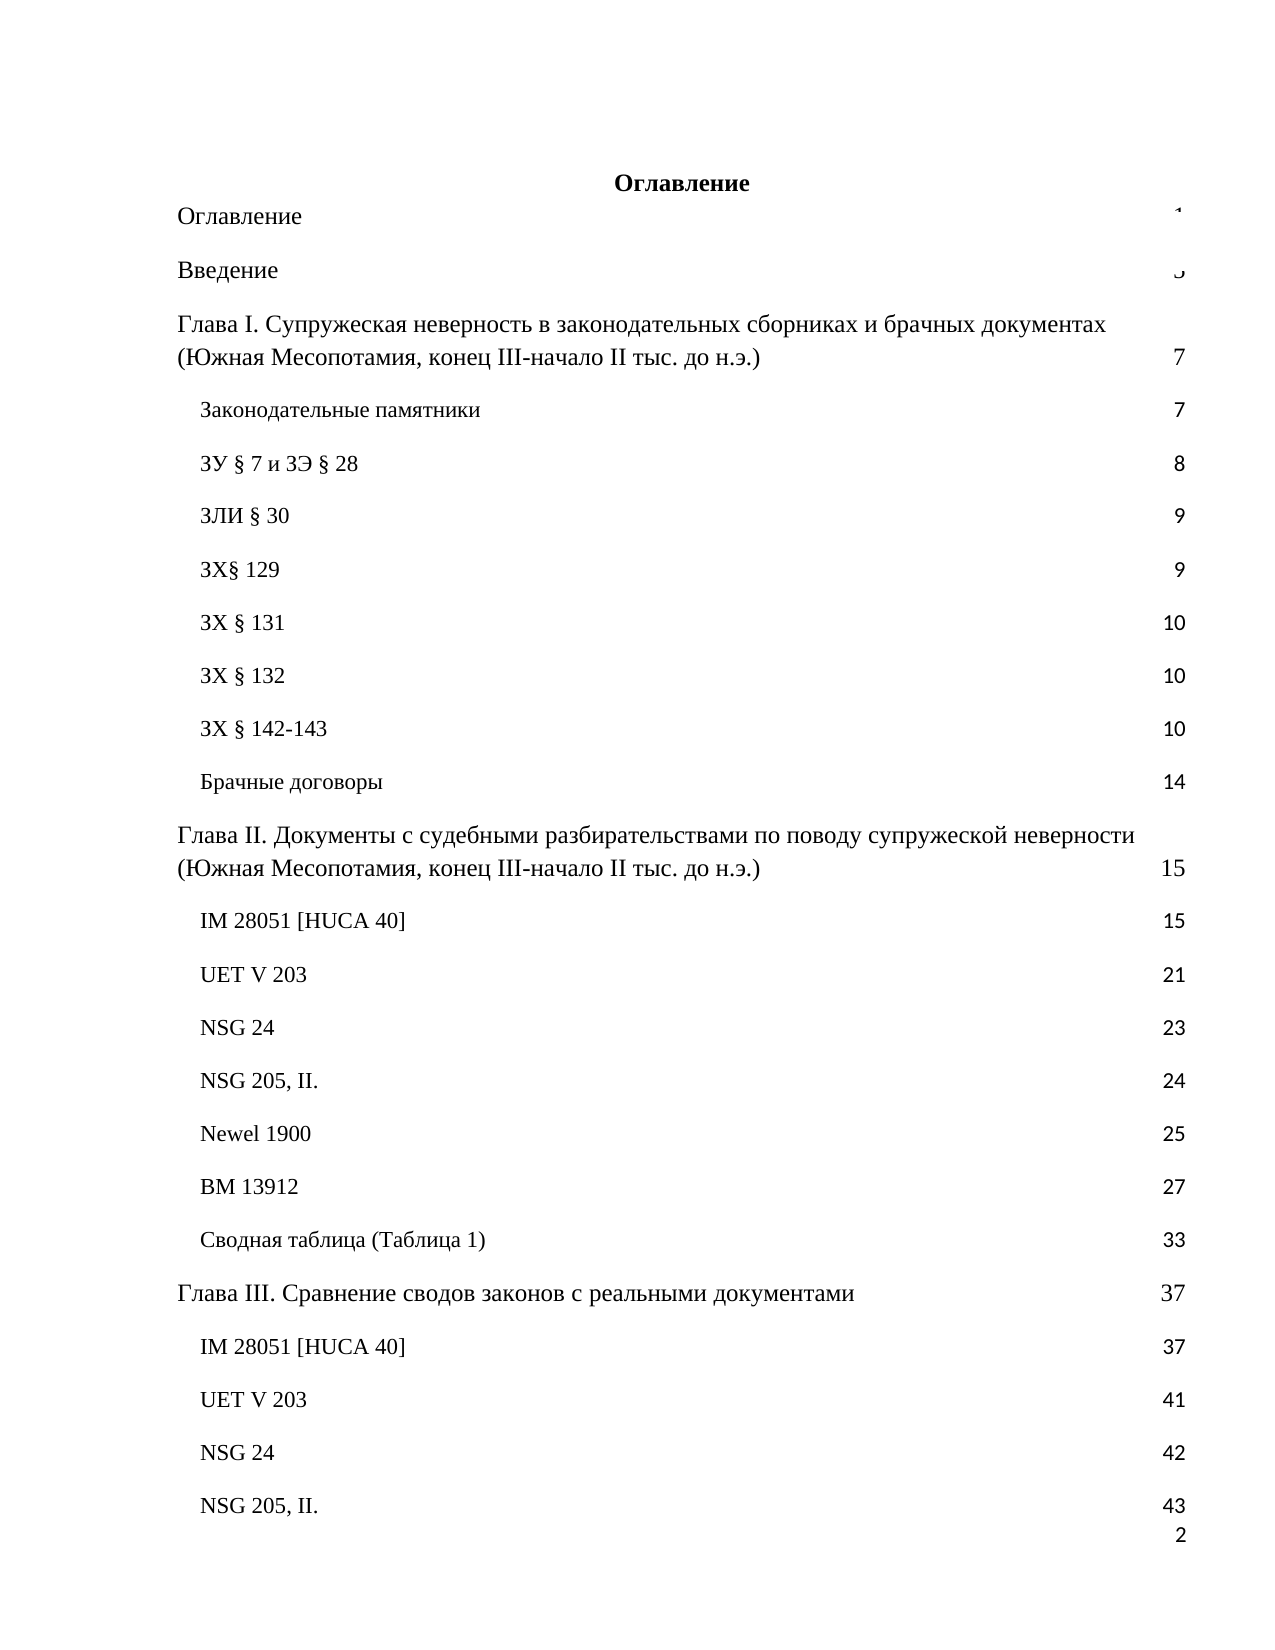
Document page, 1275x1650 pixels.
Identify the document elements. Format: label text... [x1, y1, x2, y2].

text Глава I. Супружеская неверность в законодательных сборниках и брачных документах (Южная Месопотамия, конец III-начало II тыс. до н.э.) 7 [177, 309, 1186, 371]
subtitle Оглавление [177, 168, 1186, 197]
text NSG 24 42 [200, 1438, 1186, 1467]
text Оглавление 1 [177, 201, 1186, 230]
text IM 28051 [HUCA 40] 15 [200, 907, 1186, 935]
text Сводная таблица (Таблица 1) 33 [200, 1225, 1186, 1253]
text ЗХ § 131 10 [200, 608, 1186, 636]
text Брачные договоры 14 [200, 767, 1186, 795]
text Законодательные памятники 7 [200, 396, 1186, 424]
text BM 13912 27 [200, 1172, 1186, 1200]
text NSG 205, II. 24 [200, 1066, 1186, 1094]
text IM 28051 [HUCA 40] 37 [200, 1332, 1186, 1361]
text ЗЛИ § 30 9 [200, 502, 1186, 530]
text UET V 203 41 [200, 1386, 1186, 1413]
text NSG 24 23 [200, 1013, 1186, 1041]
text ЗХ§ 129 9 [200, 555, 1186, 583]
text ЗУ § 7 и ЗЭ § 28 8 [200, 449, 1186, 477]
text NSG 205, II. 43 [200, 1492, 1186, 1519]
text Глава III. Сравнение сводов законов с реальными документами 37 [177, 1278, 1186, 1307]
text Newel 1900 25 [200, 1119, 1186, 1147]
text ЗХ § 132 10 [200, 661, 1186, 689]
text Введение 5 [177, 255, 1186, 284]
text ЗХ § 142-143 10 [200, 714, 1186, 742]
text UET V 203 21 [200, 960, 1186, 988]
text Глава II. Документы с судебными разбирательствами по поводу супружеской неверности (Южная Месопотамия, конец III-начало II тыс. до н.э.) 15 [177, 820, 1186, 882]
